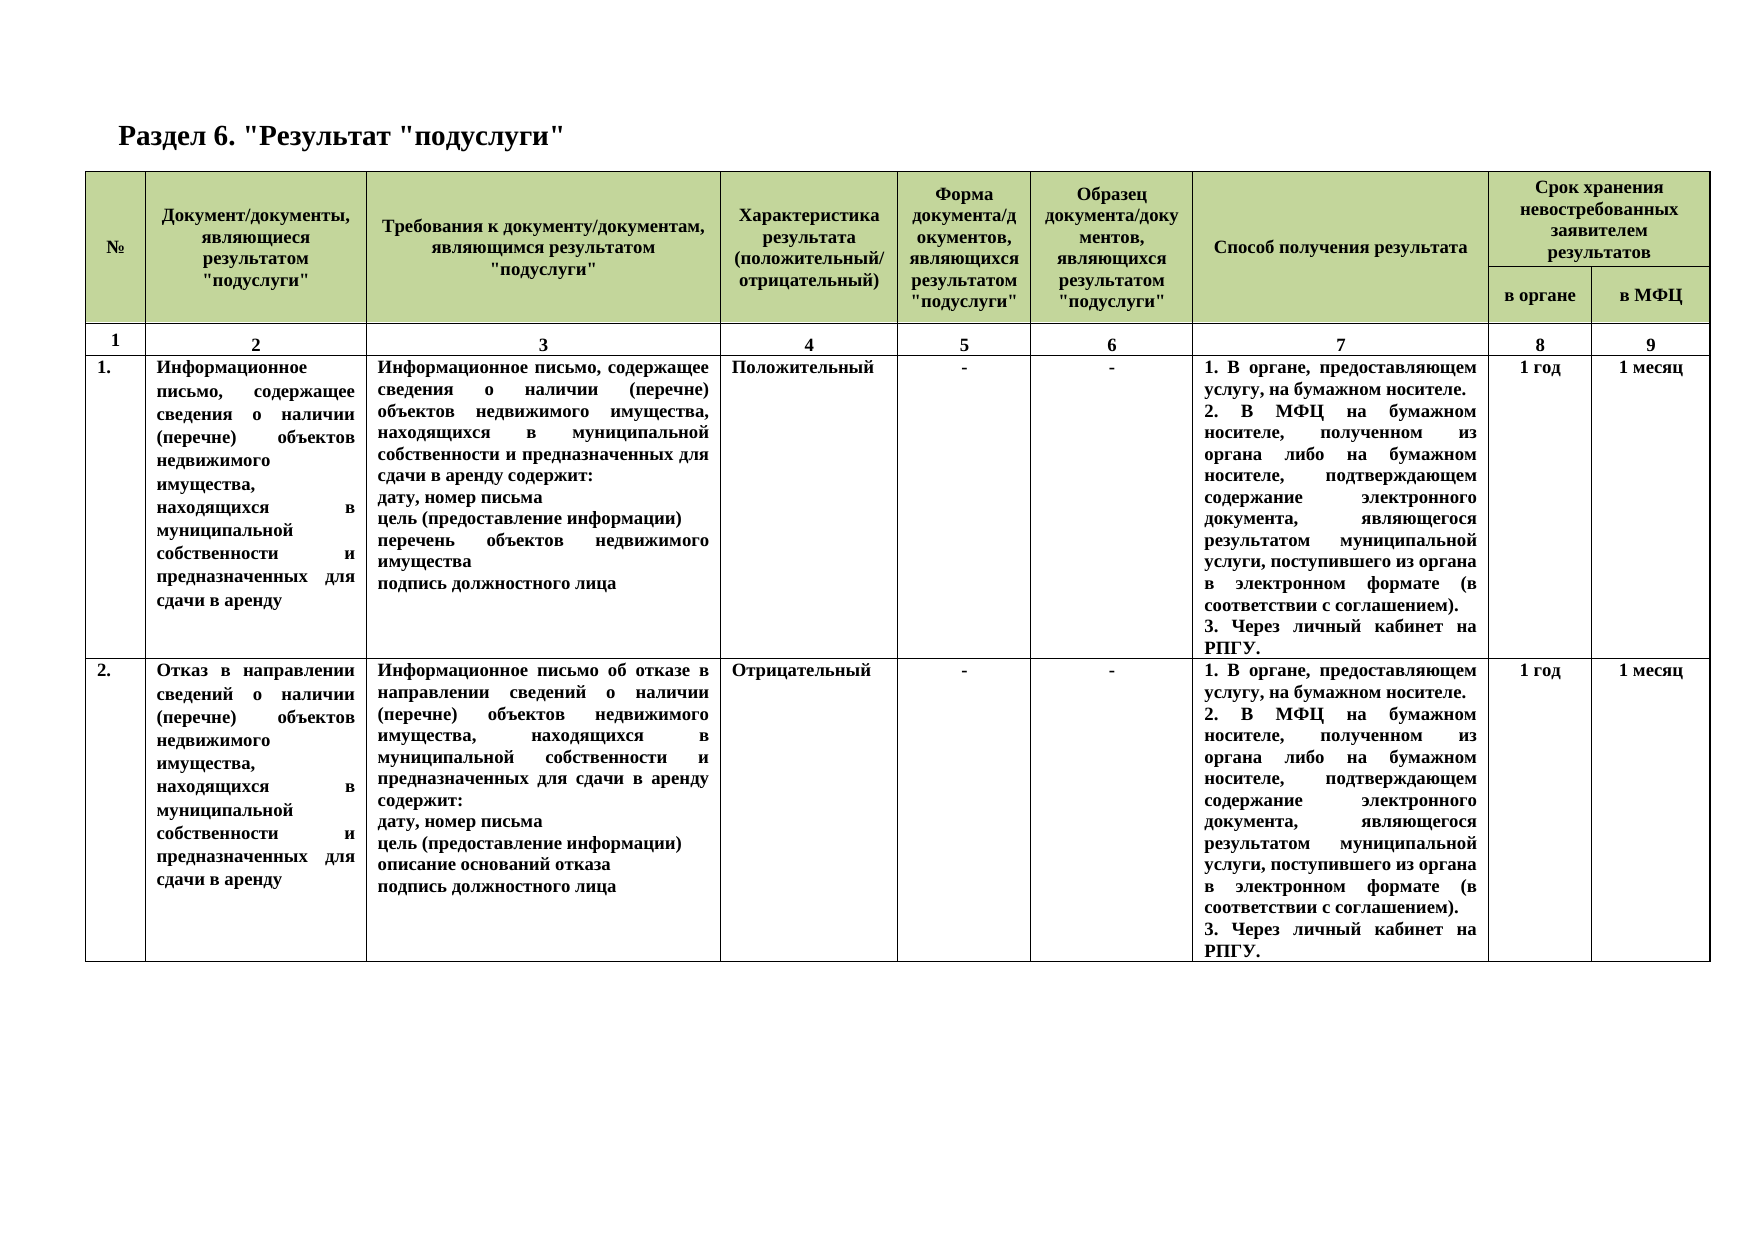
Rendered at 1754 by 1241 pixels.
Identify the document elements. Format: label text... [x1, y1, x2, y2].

table_cell 1 месяц [1592, 356, 1709, 658]
table_cell - [1031, 356, 1192, 658]
table_cell - [898, 659, 1030, 961]
table_cell в органе [1489, 267, 1591, 322]
table_cell Положительный [721, 356, 897, 658]
table_header Характеристика результата (положительный/отрицательный) [721, 172, 897, 322]
table_cell 2 [146, 324, 366, 355]
table_cell Отрицательный [721, 659, 897, 961]
table_cell 8 [1489, 324, 1591, 355]
table_cell 1. В органе, предоставляющем услугу, на бумажном носителе. 2. В МФЦ на бумажном носителе, полученном из органа либо на бумажном носителе, подтверждающем содержание электронного документа, являющегося результатом муниципальной услуги, поступившего из органа в электронном формате (в соответствии с соглашением). 3. Через личный кабинет на РПГУ. [1193, 659, 1488, 961]
table_cell 4 [721, 324, 897, 355]
table_cell 7 [1193, 324, 1488, 355]
table_header Образец документа/документов, являющихся результатом "подуслуги" [1031, 172, 1192, 322]
table_cell Отказ в направлении сведений о наличии (перечне) объектов недвижимого имущества, находящихся в муниципальной собственности и предназначенных для сдачи в аренду [146, 659, 366, 961]
table_cell Информационное письмо, содержащее сведения о наличии (перечне) объектов недвижимого имущества, находящихся в муниципальной собственности и предназначенных для сдачи в аренду [146, 356, 366, 658]
table_cell - [1031, 659, 1192, 961]
table_cell 6 [1031, 324, 1192, 355]
table_cell 1 месяц [1592, 659, 1709, 961]
table_cell 2. [86, 659, 145, 961]
table_cell 1 [86, 324, 145, 355]
table_cell - [898, 356, 1030, 658]
table_cell 5 [898, 324, 1030, 355]
text Раздел 6. "Результат "подуслуги" [118, 118, 1683, 152]
table_cell 1. [86, 356, 145, 658]
table_cell 1 год [1489, 356, 1591, 658]
table_cell 9 [1592, 324, 1709, 355]
table_cell 1. В органе, предоставляющем услугу, на бумажном носителе. 2. В МФЦ на бумажном носителе, полученном из органа либо на бумажном носителе, подтверждающем содержание электронного документа, являющегося результатом муниципальной услуги, поступившего из органа в электронном формате (в соответствии с соглашением). 3. Через личный кабинет на РПГУ. [1193, 356, 1488, 658]
table_header Требования к документу/документам, являющимся результатом "подуслуги" [367, 172, 720, 322]
table_cell Информационное письмо, содержащее сведения о наличии (перечне) объектов недвижимого имущества, находящихся в муниципальной собственности и предназначенных для сдачи в аренду содержит: дату, номер письма цель (предоставление информации) перечень объектов недвижимого имущества подпись должностного лица [367, 356, 720, 658]
table_header Документ/документы, являющиеся результатом "подуслуги" [146, 172, 366, 322]
table_cell в МФЦ [1592, 267, 1709, 322]
table_header Форма документа/документов, являющихся результатом "подуслуги" [898, 172, 1030, 322]
table_cell Информационное письмо об отказе в направлении сведений о наличии (перечне) объектов недвижимого имущества, находящихся в муниципальной собственности и предназначенных для сдачи в аренду содержит: дату, номер письма цель (предоставление информации) описание оснований отказа подпись должностного лица [367, 659, 720, 961]
table_header Срок хранения невостребованных заявителем результатов [1489, 172, 1709, 266]
table_cell 3 [367, 324, 720, 355]
table_header Способ получения результата [1193, 172, 1488, 322]
table_cell 1 год [1489, 659, 1591, 961]
table_header № [86, 172, 145, 322]
